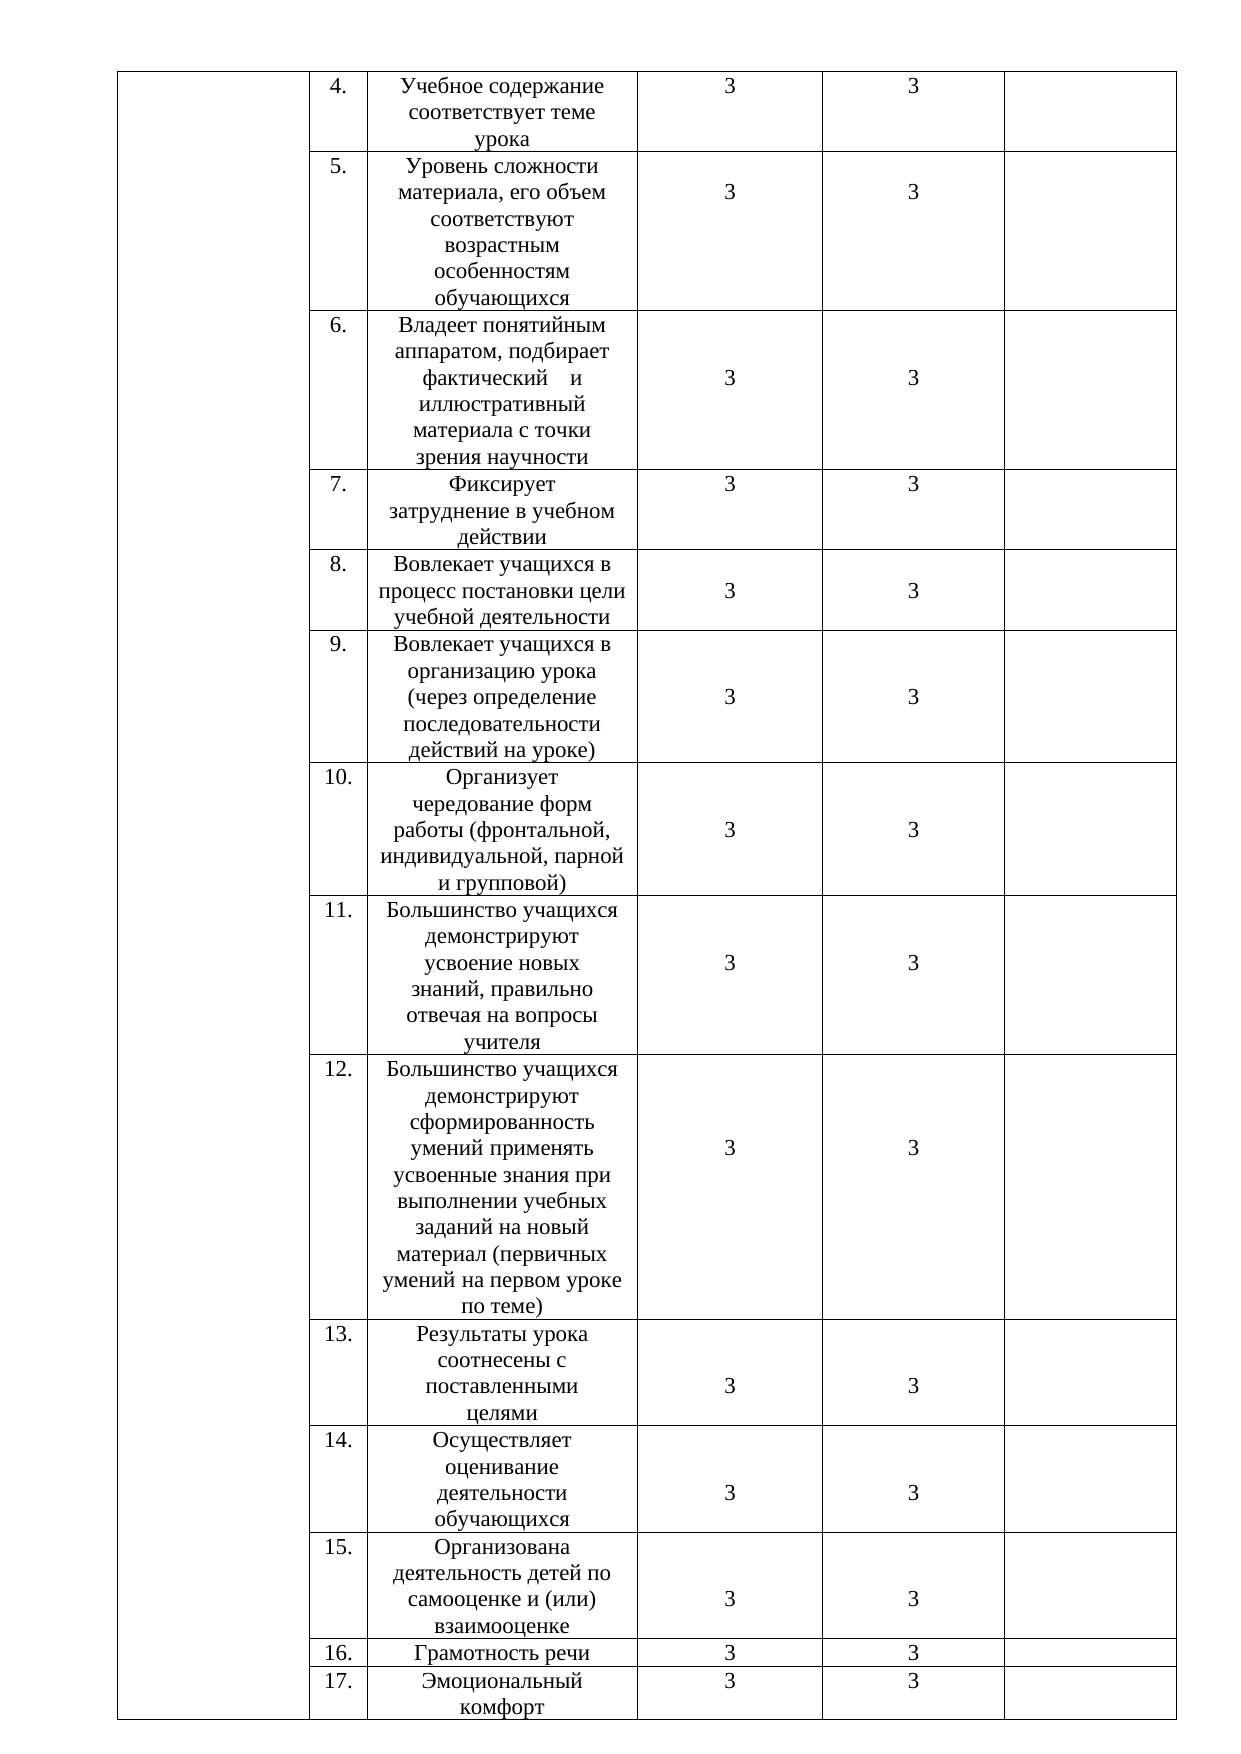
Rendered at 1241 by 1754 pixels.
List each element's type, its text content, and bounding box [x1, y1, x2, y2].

table_cell 8. [310, 550, 367, 629]
table_cell 3 [638, 631, 822, 762]
table_cell 12. [310, 1055, 367, 1319]
table_cell Грамотность речи [368, 1639, 637, 1666]
table_cell 4. [310, 72, 367, 151]
table_cell 3 [638, 311, 822, 469]
table_cell 9. [310, 631, 367, 762]
table_cell 14. [310, 1426, 367, 1532]
table_cell [1005, 470, 1176, 549]
table_cell 3 [823, 72, 1004, 151]
table_cell 3 [823, 470, 1004, 549]
table_cell [1005, 1533, 1176, 1638]
table_cell 3 [638, 1533, 822, 1638]
table_cell 3 [823, 1639, 1004, 1666]
table_cell [1005, 1320, 1176, 1425]
table_cell 3 [638, 1055, 822, 1319]
table_cell 7. [310, 470, 367, 549]
table_cell Большинство учащихся демонстрируют усвоение новых знаний, правильно отвечая на вопросы учителя [368, 896, 637, 1054]
table_cell 3 [638, 72, 822, 151]
table_cell [1005, 763, 1176, 895]
table_cell Вовлекает учащихся в процесс постановки цели учебной деятельности [368, 550, 637, 629]
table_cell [368, 1667, 637, 1719]
table_cell Вовлекает учащихся в организацию урока (через определение последовательности действий на уроке) [368, 631, 637, 762]
table_cell 17. [310, 1667, 367, 1719]
table_cell 3 [823, 763, 1004, 895]
table_cell 3 [823, 1320, 1004, 1425]
table_cell 3 [823, 1426, 1004, 1532]
table_cell Фиксирует затруднение в учебном действии [368, 470, 637, 549]
table_cell 3 [638, 763, 822, 895]
table_cell [1005, 1667, 1176, 1719]
table_cell [1005, 1426, 1176, 1532]
table_cell [1005, 311, 1176, 469]
table_cell 3 [823, 550, 1004, 629]
table_cell 6. [310, 311, 367, 469]
table_cell 3 [823, 1055, 1004, 1319]
table_cell 3 [823, 311, 1004, 469]
table_cell Организует чередование форм работы (фронтальной, индивидуальной, парной и групповой) [368, 763, 637, 895]
table_cell [1005, 550, 1176, 629]
table_cell 11. [310, 896, 367, 1054]
table_cell 3 [638, 1667, 822, 1719]
table_cell Результаты урока соотнесены с поставленными целями [368, 1320, 637, 1425]
table_cell Организована деятельность детей по самооценке и (или) взаимооценке [368, 1533, 637, 1638]
table_cell [1005, 1639, 1176, 1666]
table_cell Большинство учащихся демонстрируют сформированность умений применять усвоенные знания при выполнении учебных заданий на новый материал (первичных умений на первом уроке по теме) [368, 1055, 637, 1319]
table_cell 3 [823, 152, 1004, 310]
table_cell 3 [823, 896, 1004, 1054]
table_cell [1005, 631, 1176, 762]
table_cell 15. [310, 1533, 367, 1638]
table_cell 3 [823, 1533, 1004, 1638]
table_cell 3 [638, 550, 822, 629]
table_cell [1005, 152, 1176, 310]
table_cell 3 [638, 1639, 822, 1666]
table_cell 3 [823, 1667, 1004, 1719]
table_cell 10. [310, 763, 367, 895]
table_cell 3 [823, 631, 1004, 762]
table_cell 3 [638, 470, 822, 549]
table_cell Учебное содержание соответствует теме урока [368, 72, 637, 151]
table_cell [1005, 1055, 1176, 1319]
table_cell Уровень сложности материала, его объем соответствуют возрастным особенностям обучающихся [368, 152, 637, 310]
table_cell 3 [638, 1426, 822, 1532]
table_cell 3 [638, 896, 822, 1054]
table_cell [1005, 896, 1176, 1054]
table_cell 3 [638, 152, 822, 310]
table_cell 13. [310, 1320, 367, 1425]
table_cell [1005, 72, 1176, 151]
table_cell 16. [310, 1639, 367, 1666]
table_cell Осуществляет оценивание деятельности обучающихся [368, 1426, 637, 1532]
table_cell Владеет понятийным аппаратом, подбирает фактический и иллюстративный материала с точки зрения научности [368, 311, 637, 469]
table_cell 3 [638, 1320, 822, 1425]
table_cell 5. [310, 152, 367, 310]
